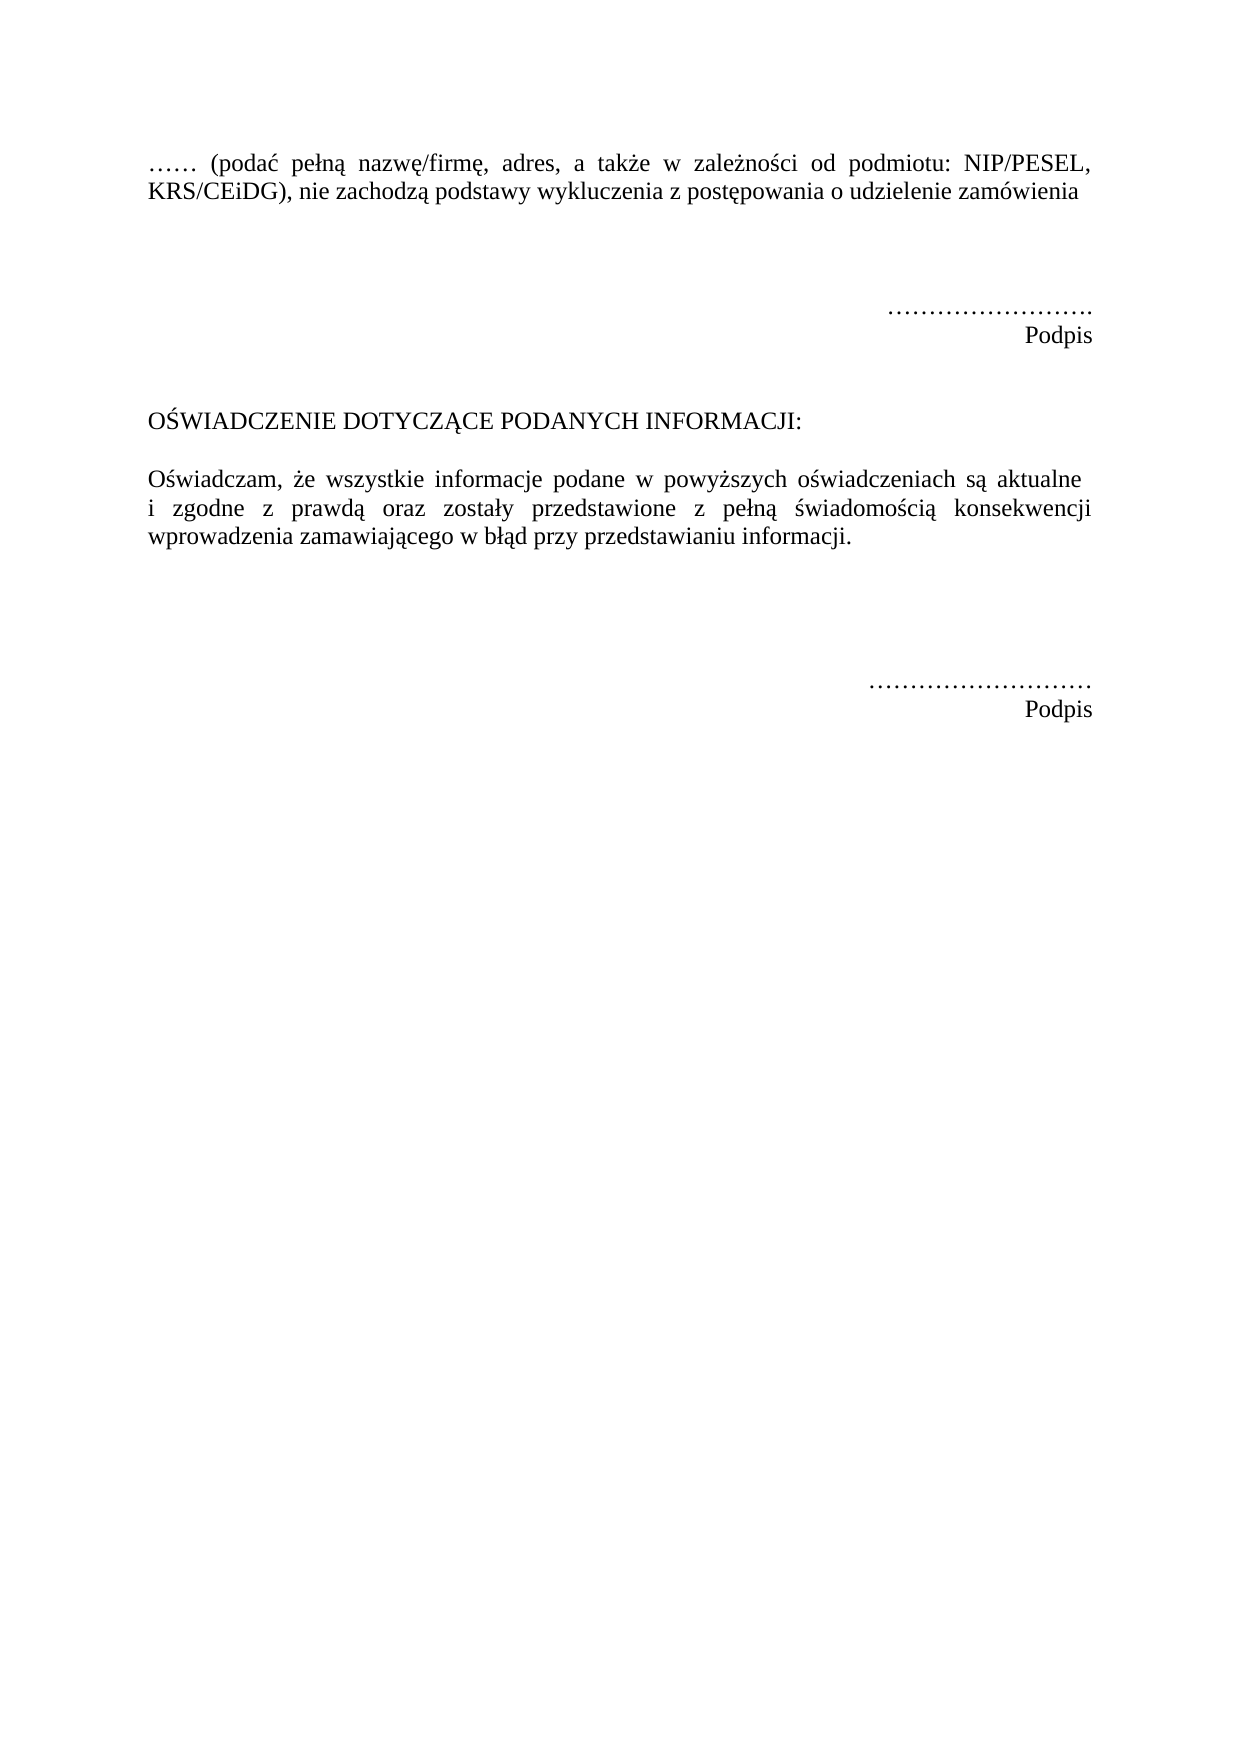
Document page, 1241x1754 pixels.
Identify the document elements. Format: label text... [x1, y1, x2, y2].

text ……………………… [148, 665, 1093, 694]
text Podpis [148, 320, 1093, 349]
text ……………………. [148, 291, 1093, 320]
text OŚWIADCZENIE DOTYCZĄCE PODANYCH INFORMACJI: [148, 406, 1093, 435]
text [148, 148, 1093, 205]
text Podpis [148, 694, 1093, 723]
text Oświadczam, że wszystkie informacje podane w powyższych oświadczeniach są aktualne i zgodne z prawdą oraz zostały przedstawione z pełną świadomością konsekwencji wprowadzenia zamawiającego w błąd przy przedstawianiu informacji. [148, 464, 1093, 550]
